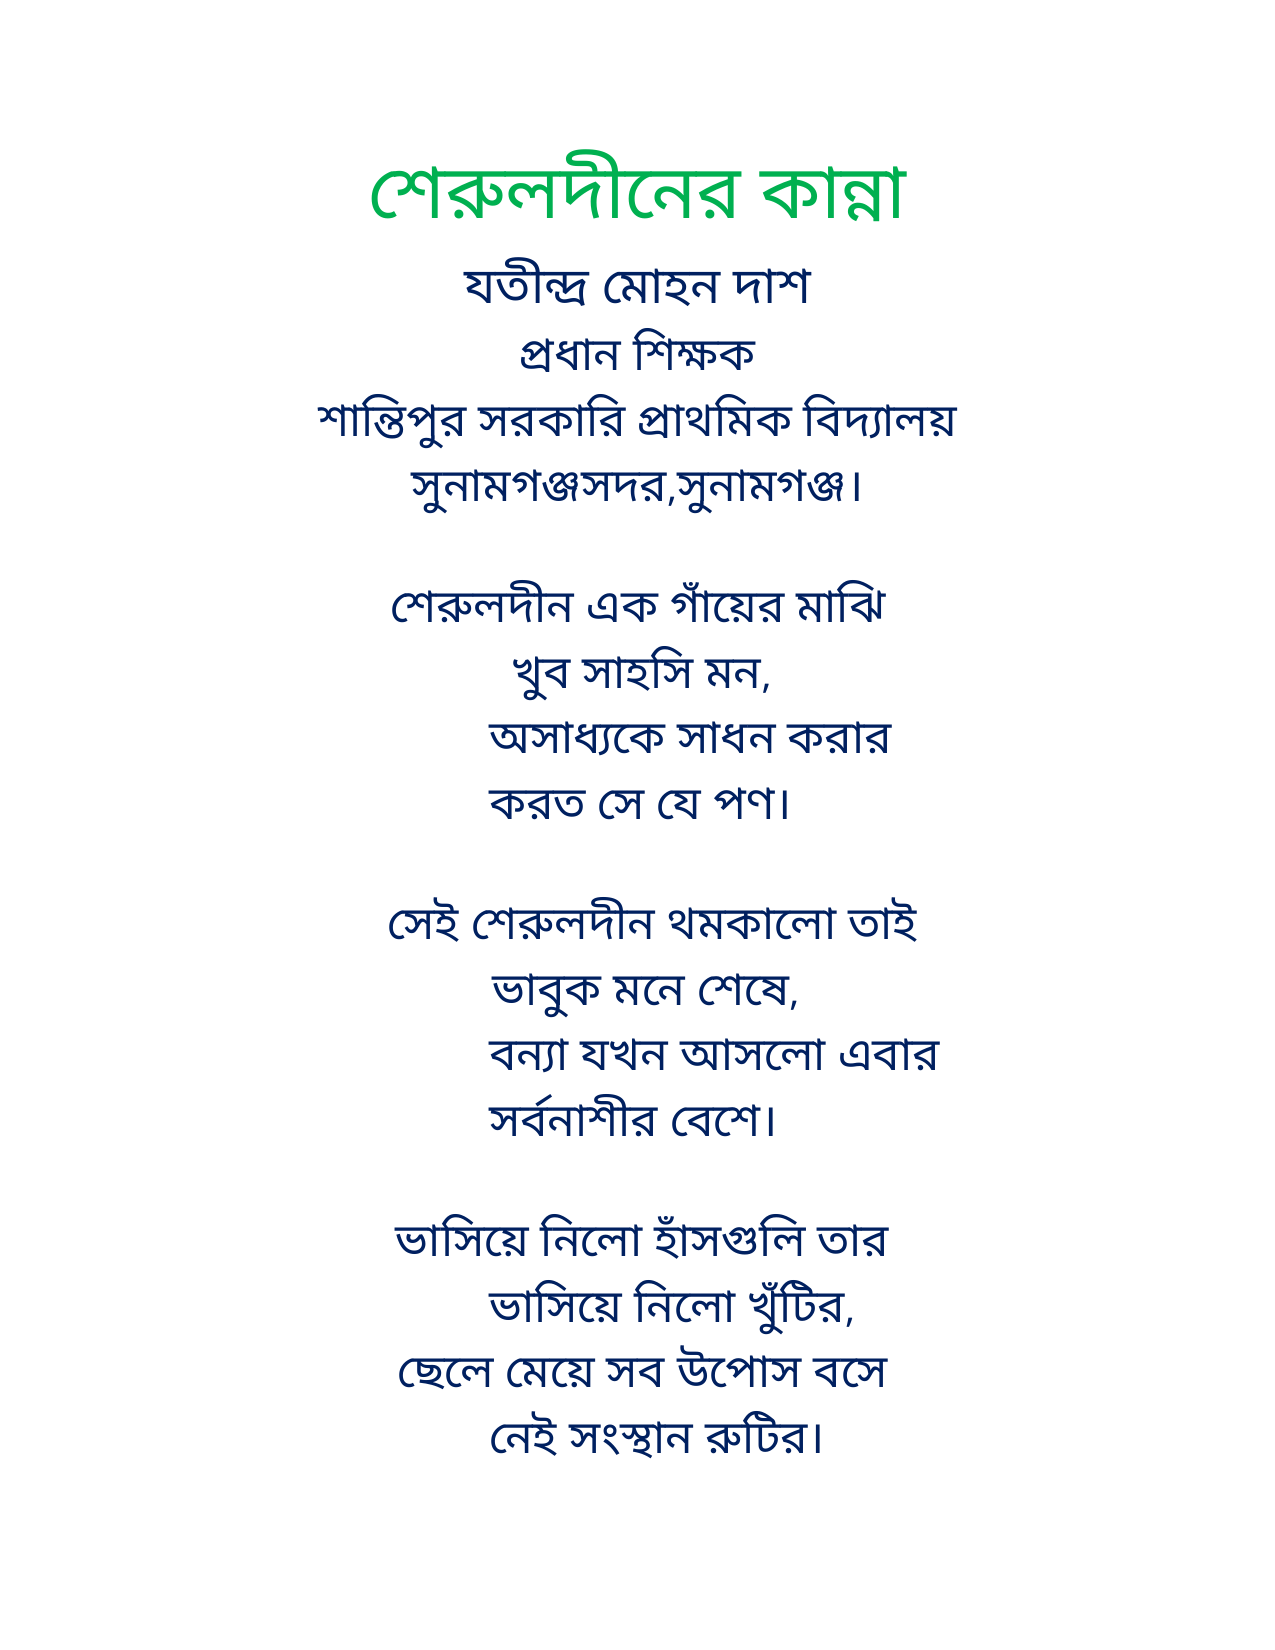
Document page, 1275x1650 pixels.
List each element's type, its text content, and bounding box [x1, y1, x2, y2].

text ভাসিয়ে নিলো খুঁটির, [375, 1280, 1125, 1341]
text ভাবুক মনে শেষে, [300, 963, 1125, 1024]
text শান্তিপুর সরকারি প্রাথমিক বিদ্যালয় [150, 394, 1125, 455]
text খুব সাহসি মন, [150, 646, 1125, 707]
text সর্বনাশীর বেশে। [375, 1094, 1125, 1155]
text শেরুলদীন এক গাঁয়ের মাঝি [150, 580, 1125, 641]
text যতীন্দ্র মোহন দাশ [150, 257, 1125, 323]
text সুনামগঞ্জসদর,সুনামগঞ্জ। [150, 460, 1125, 521]
text করত সে যে পণ। [375, 777, 1125, 838]
text নেই সংস্থান রুটির। [375, 1411, 1125, 1472]
text শেরুলদীনের কান্না [150, 150, 1125, 249]
text প্রধান শিক্ষক [150, 329, 1125, 389]
text বন্যা যখন আসলো এবার [375, 1029, 1125, 1089]
text সেই শেরুলদীন থমকালো তাই [150, 898, 1125, 958]
text ছেলে মেয়ে সব উপোস বসে [150, 1346, 1125, 1407]
text ভাসিয়ে নিলো হাঁসগুলি তার [150, 1215, 1125, 1276]
text অসাধ্যকে সাধন করার [450, 711, 1125, 772]
